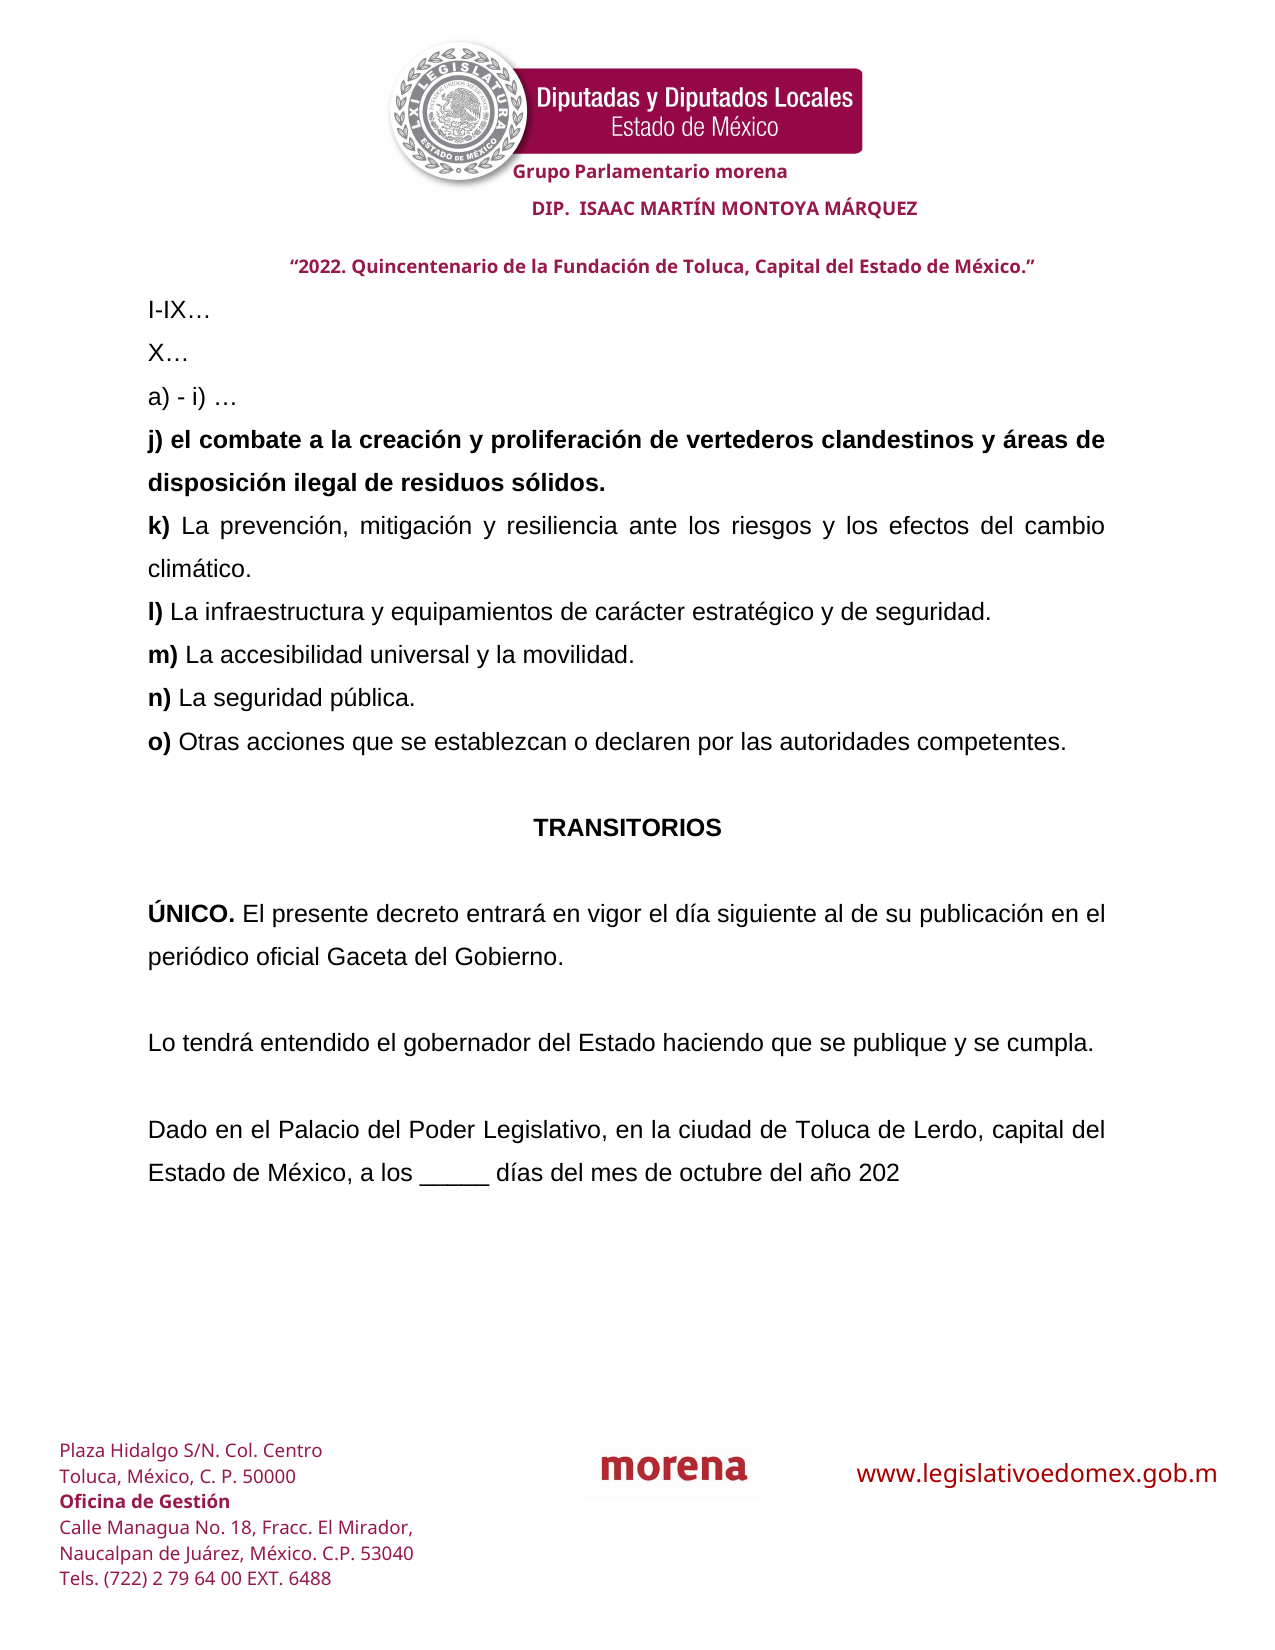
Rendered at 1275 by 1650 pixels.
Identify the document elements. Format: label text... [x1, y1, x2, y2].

text Lo tendrá entendido el gobernador del Estado haciendo que se publique y se cumpla. [148, 1028, 1107, 1057]
text a) - i) … [148, 382, 1107, 410]
text Dado en el Palacio del Poder Legislativo, en la ciudad de Toluca de Lerdo, capital del Estado de México, a los _____ días del mes de octubre del año 202 [148, 1115, 1107, 1187]
text I-IX… [148, 295, 1107, 324]
text X… [148, 338, 1107, 367]
picture [383, 36, 863, 194]
text m) La accesibilidad universal y la movilidad. [148, 640, 1107, 669]
text TRANSITORIOS [148, 813, 1107, 842]
text k) La prevención, mitigación y resiliencia ante los riesgos y los efectos del cambio climático. [148, 511, 1107, 583]
text j) el combate a la creación y proliferación de vertederos clandestinos y áreas de disposición ilegal de residuos sólidos. [148, 425, 1107, 497]
text ÚNICO. El presente decreto entrará en vigor el día siguiente al de su publicación en el periódico oficial Gaceta del Gobierno. [148, 899, 1107, 971]
text l) La infraestructura y equipamientos de carácter estratégico y de seguridad. [148, 597, 1107, 626]
picture [584, 1431, 762, 1501]
text o) Otras acciones que se establezcan o declaren por las autoridades competentes. [148, 727, 1107, 755]
text n) La seguridad pública. [148, 683, 1107, 712]
